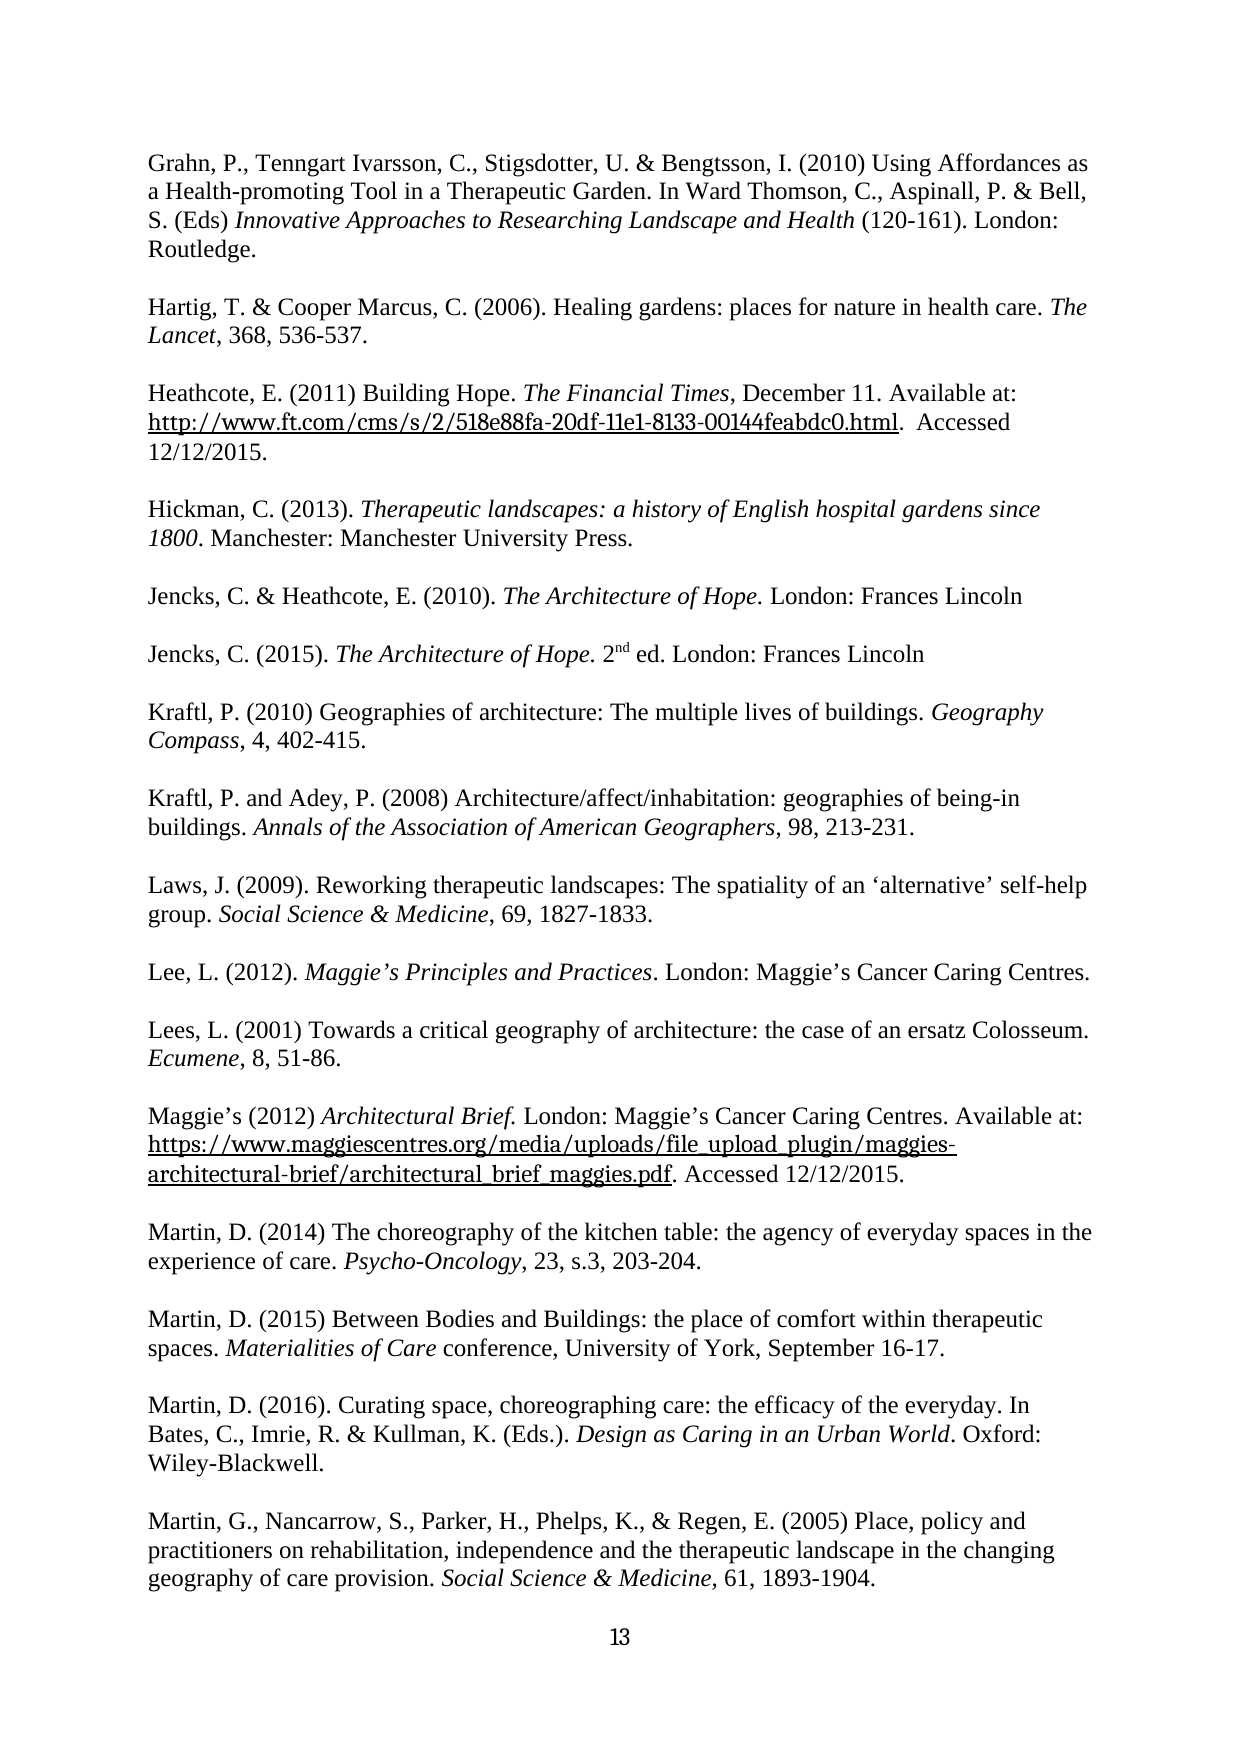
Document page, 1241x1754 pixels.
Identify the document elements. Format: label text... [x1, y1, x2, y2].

text Grahn, P., Tenngart Ivarsson, C., Stigsdotter, U. & Bengtsson, I. (2010) Using Affordances as a Health-promoting Tool in a Therapeutic Garden. In Ward Thomson, C., Aspinall, P. & Bell, S. (Eds) Innovative Approaches to Researching Landscape and Health (120-161). London: Routledge. [148, 148, 1098, 263]
text Maggie’s (2012) Architectural Brief. London: Maggie’s Cancer Caring Centres. Available at: https://www.maggiescentres.org/media/uploads/file_upload_plugin/maggies-architectural-brief/architectural_brief_maggies.pdf. Accessed 12/12/2015. [148, 1101, 1092, 1188]
text Martin, G., Nancarrow, S., Parker, H., Phelps, K., & Regen, E. (2005) Place, policy and practitioners on rehabilitation, independence and the therapeutic landscape in the changing geography of care provision. Social Science & Medicine, 61, 1893-1904. [148, 1506, 1092, 1592]
text Laws, J. (2009). Reworking therapeutic landscapes: The spatiality of an ‘alternative’ self-help group. Social Science & Medicine, 69, 1827-1833. [148, 870, 1098, 928]
text Heathcote, E. (2011) Building Hope. The Financial Times, December 11. Available at: http://www.ft.com/cms/s/2/518e88fa-20df-11e1-8133-00144feabdc0.html. Accessed 12/12/2015. [148, 378, 1092, 466]
text Hartig, T. & Cooper Marcus, C. (2006). Healing gardens: places for nature in health care. The Lancet, 368, 536-537. [148, 292, 1098, 349]
text Martin, D. (2014) The choreography of the kitchen table: the agency of everyday spaces in the experience of care. Psycho-Oncology, 23, s.3, 203-204. [148, 1217, 1098, 1275]
text Lee, L. (2012). Maggie’s Principles and Practices. London: Maggie’s Cancer Caring Centres. [148, 957, 1098, 986]
text Kraftl, P. (2010) Geographies of architecture: The multiple lives of buildings. Geography Compass, 4, 402-415. [148, 697, 1098, 754]
text Jencks, C. & Heathcote, E. (2010). The Architecture of Hope. London: Frances Lincoln [148, 581, 1098, 610]
text Martin, D. (2016). Curating space, choreographing care: the efficacy of the everyday. In Bates, C., Imrie, R. & Kullman, K. (Eds.). Design as Caring in an Urban World. Oxford: Wiley-Blackwell. [148, 1391, 1098, 1477]
text Martin, D. (2015) Between Bodies and Buildings: the place of comfort within therapeutic spaces. Materialities of Care conference, University of York, September 16-17. [148, 1304, 1098, 1361]
text Lees, L. (2001) Towards a critical geography of architecture: the case of an ersatz Colosseum. Ecumene, 8, 51-86. [148, 1015, 1098, 1072]
text Hickman, C. (2013). Therapeutic landscapes: a history of English hospital gardens since 1800. Manchester: Manchester University Press. [148, 494, 1092, 552]
text Jencks, C. (2015). The Architecture of Hope. 2nd ed. London: Frances Lincoln [148, 639, 1098, 668]
text Kraftl, P. and Adey, P. (2008) Architecture/affect/inhabitation: geographies of being-in buildings. Annals of the Association of American Geographers, 98, 213-231. [148, 783, 1098, 841]
